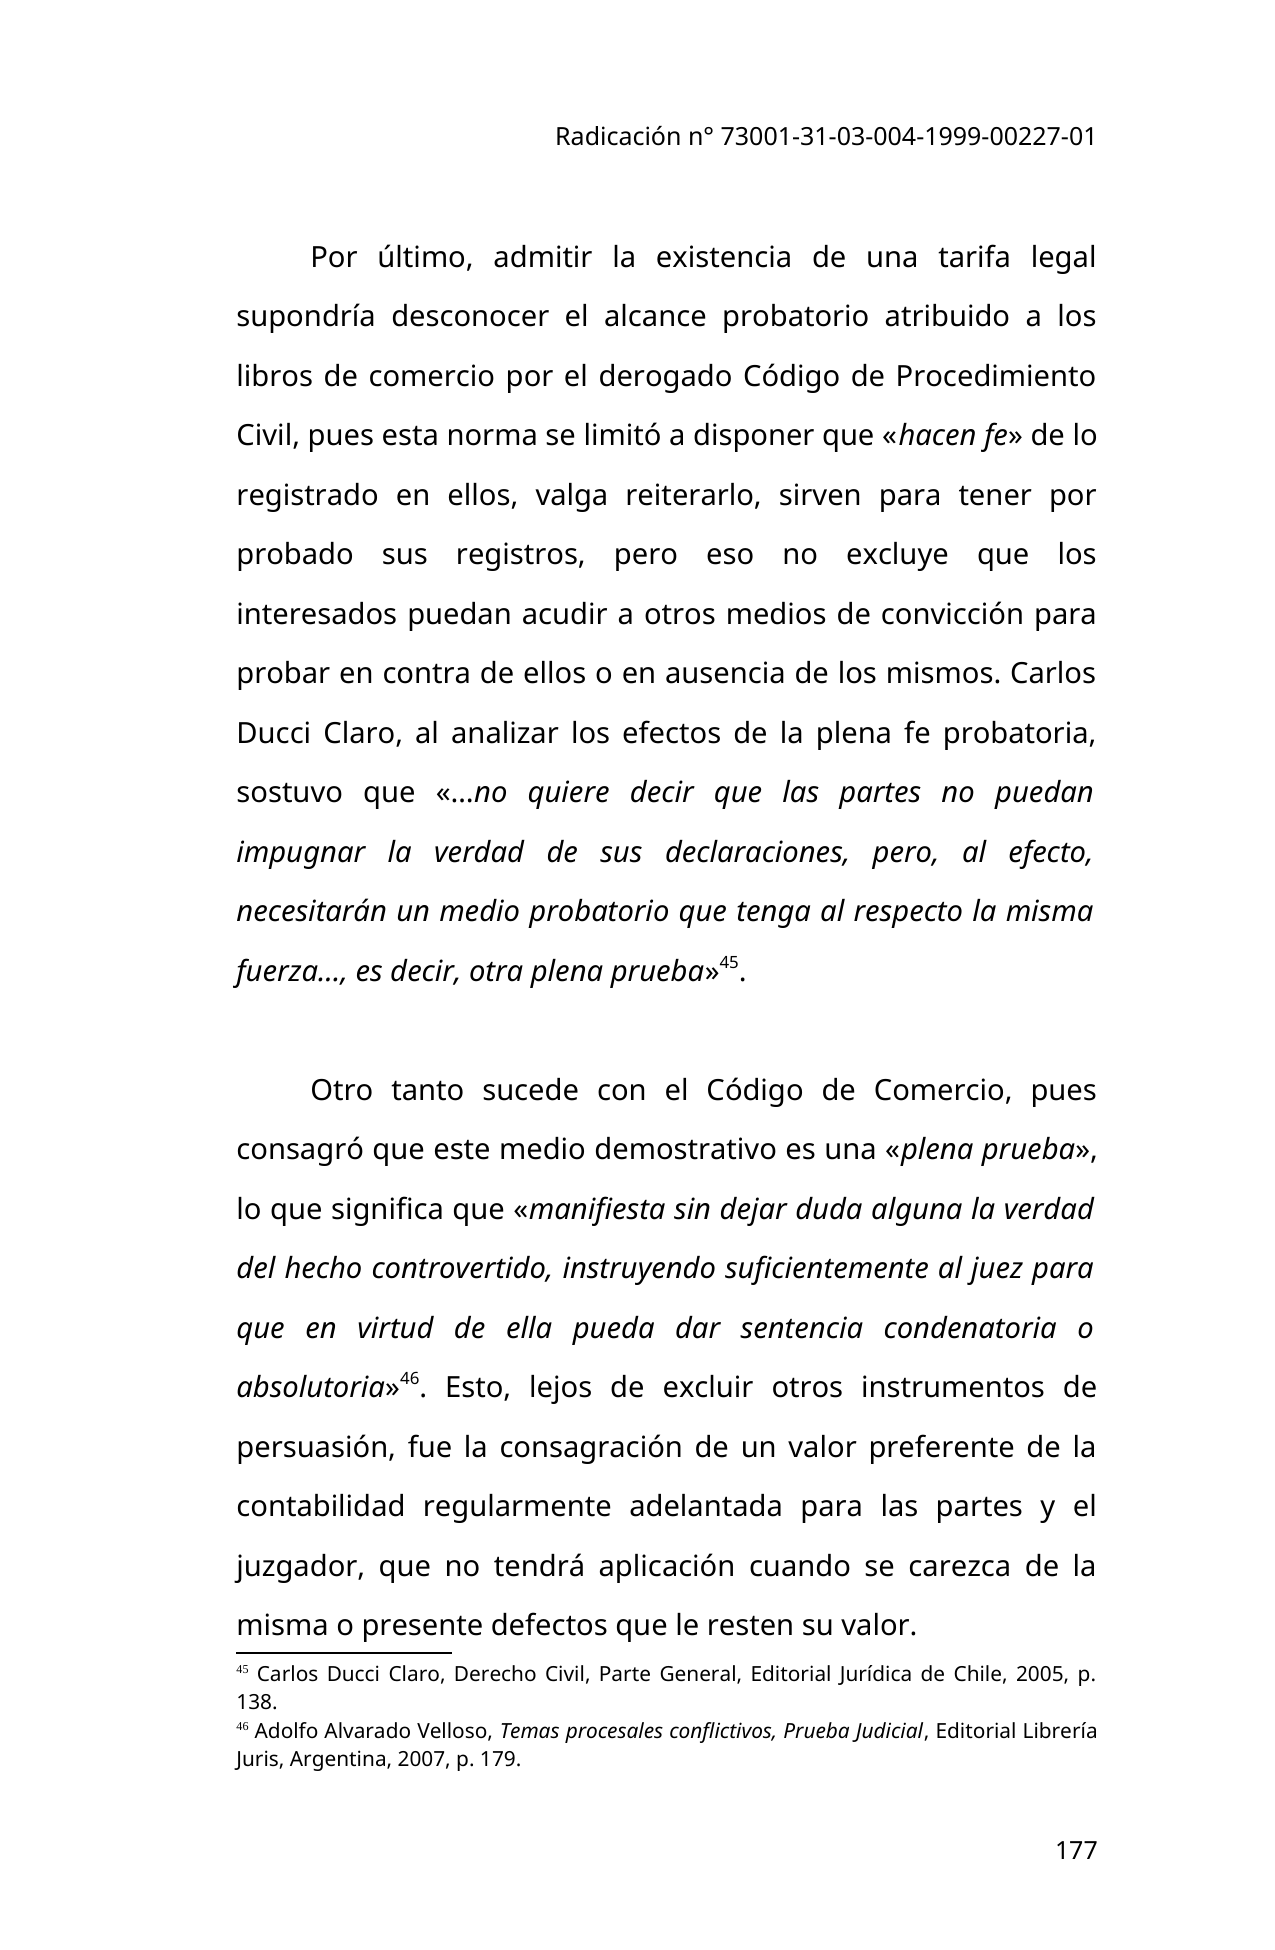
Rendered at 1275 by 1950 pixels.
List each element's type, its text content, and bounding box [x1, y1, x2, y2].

text Otro tanto sucede con el Código de Comercio, pues consagró que este medio demostrativo es una «plena prueba», lo que significa que «manifiesta sin dejar duda alguna la verdad del hecho controvertido, instruyendo suficientemente al juez para que en virtud de ella pueda dar sentencia condenatoria o absolutoria». Esto, lejos de excluir otros instrumentos de persuasión, fue la consagración de un valor preferente de la contabilidad regularmente adelantada para las partes y el juzgador, que no tendrá aplicación cuando se carezca de la misma o presente defectos que le resten su valor. [236, 1069, 1098, 1644]
text Por último, admitir la existencia de una tarifa legal supondría desconocer el alcance probatorio atribuido a los libros de comercio por el derogado Código de Procedimiento Civil, pues esta norma se limitó a disponer que «hacen fe» de lo registrado en ellos, valga reiterarlo, sirven para tener por probado sus registros, pero eso no excluye que los interesados puedan acudir a otros medios de convicción para probar en contra de ellos o en ausencia de los mismos. Carlos Ducci Claro, al analizar los efectos de la plena fe probatoria, sostuvo que «…no quiere decir que las partes no puedan impugnar la verdad de sus declaraciones, pero, al efecto, necesitarán un medio probatorio que tenga al respecto la misma fuerza…, es decir, otra plena prueba». [236, 236, 1098, 990]
